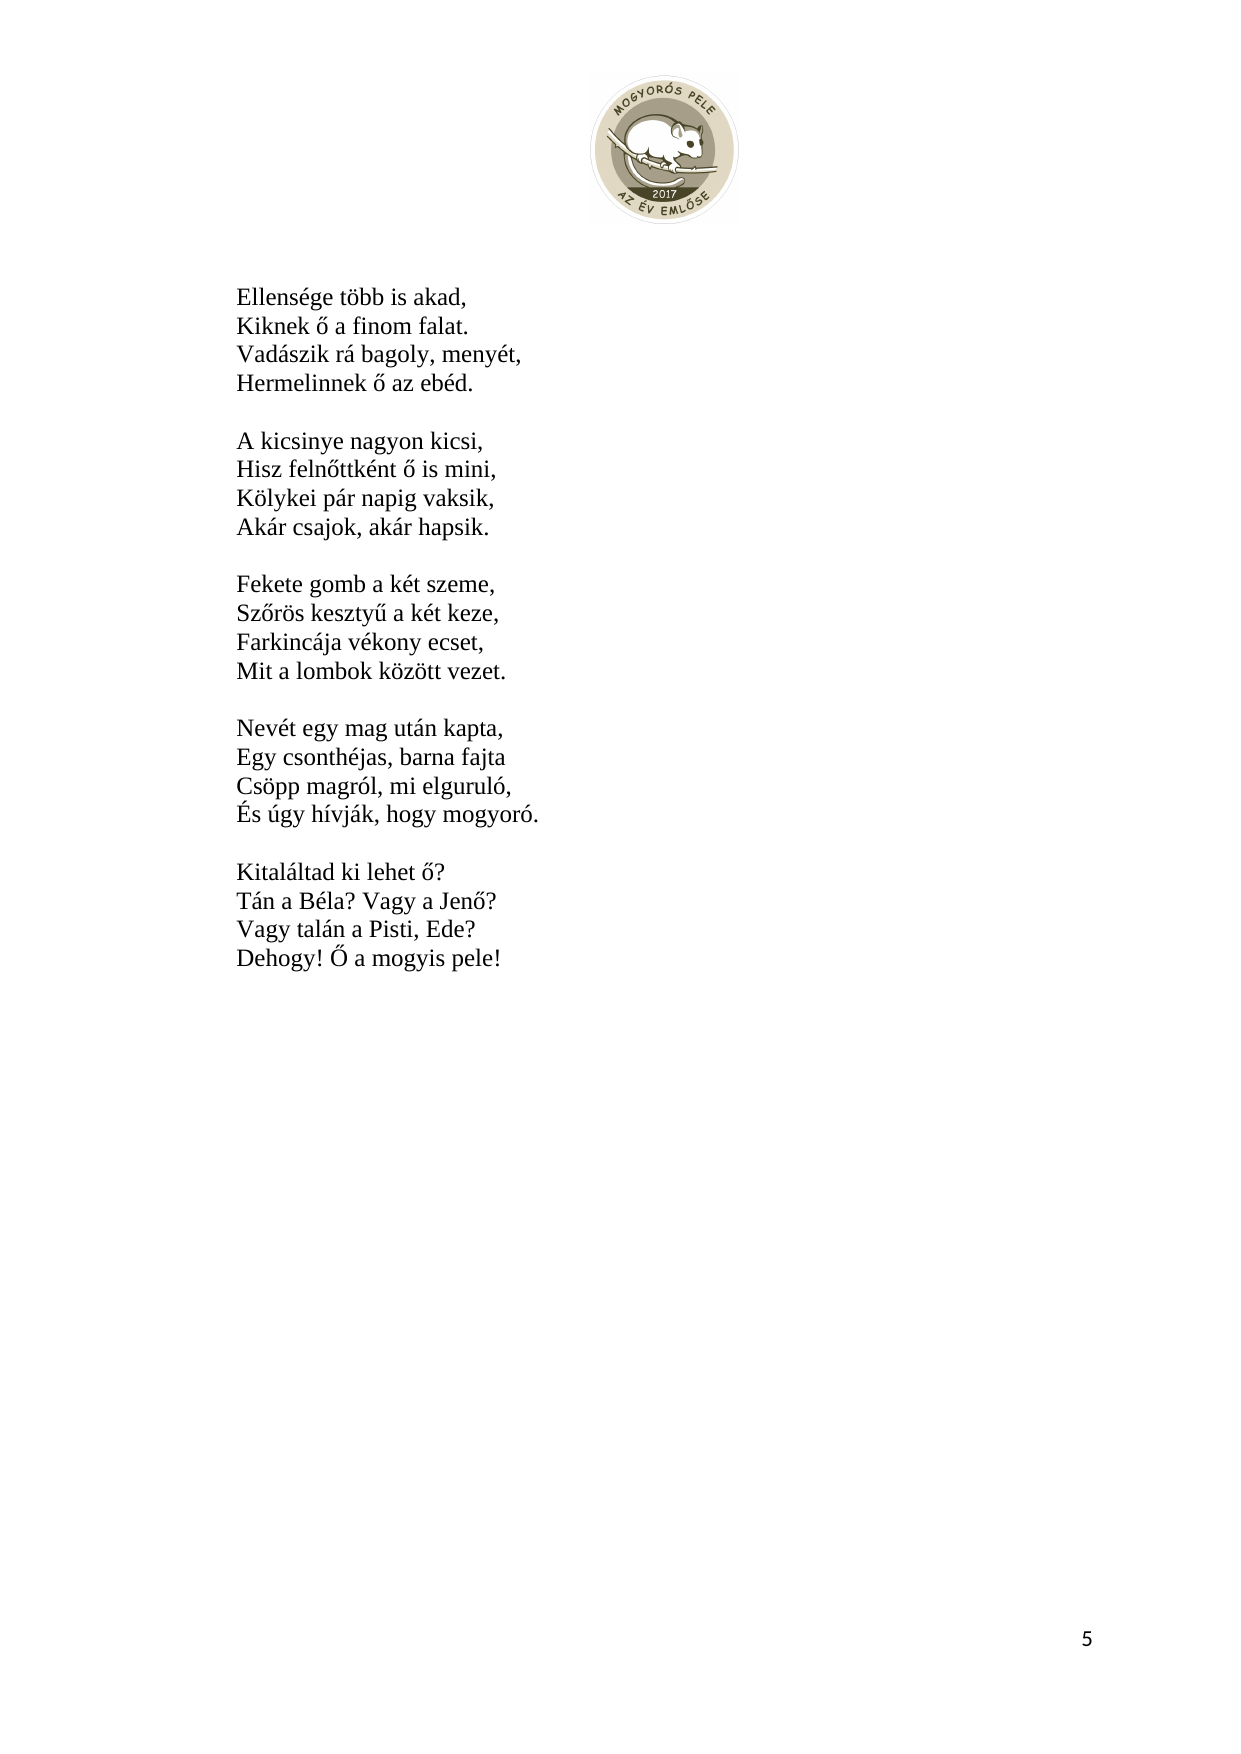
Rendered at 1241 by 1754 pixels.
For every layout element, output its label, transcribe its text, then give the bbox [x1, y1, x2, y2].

text Dehogy! Ő a mogyis pele! [236, 943, 1093, 972]
text Csöpp magról, mi elguruló, [236, 771, 1093, 799]
text Kitaláltad ki lehet ő? [236, 857, 1093, 886]
text Tán a Béla? Vagy a Jenő? [236, 886, 1093, 914]
text Vagy talán a Pisti, Ede? [236, 914, 1093, 943]
text Mit a lombok között vezet. [236, 656, 1093, 684]
text Kiknek ő a finom falat. [236, 311, 1093, 339]
text Szőrös kesztyű a két keze, [236, 598, 1093, 627]
text Kölykei pár napig vaksik, [236, 483, 1093, 512]
text Vadászik rá bagoly, menyét, [236, 339, 1093, 368]
text Egy csonthéjas, barna fajta [236, 742, 1093, 771]
text Farkincája vékony ecset, [236, 627, 1093, 656]
text És úgy hívják, hogy mogyoró. [236, 799, 1093, 828]
text Hermelinnek ő az ebéd. [236, 368, 1093, 397]
text Ellensége több is akad, [236, 282, 1093, 311]
text Nevét egy mag után kapta, [236, 713, 1093, 742]
text A kicsinye nagyon kicsi, [236, 426, 1093, 454]
text Hisz felnőttként ő is mini, [236, 454, 1093, 483]
text Fekete gomb a két szeme, [236, 569, 1093, 598]
picture [589, 73, 740, 226]
text Akár csajok, akár hapsik. [236, 512, 1093, 541]
